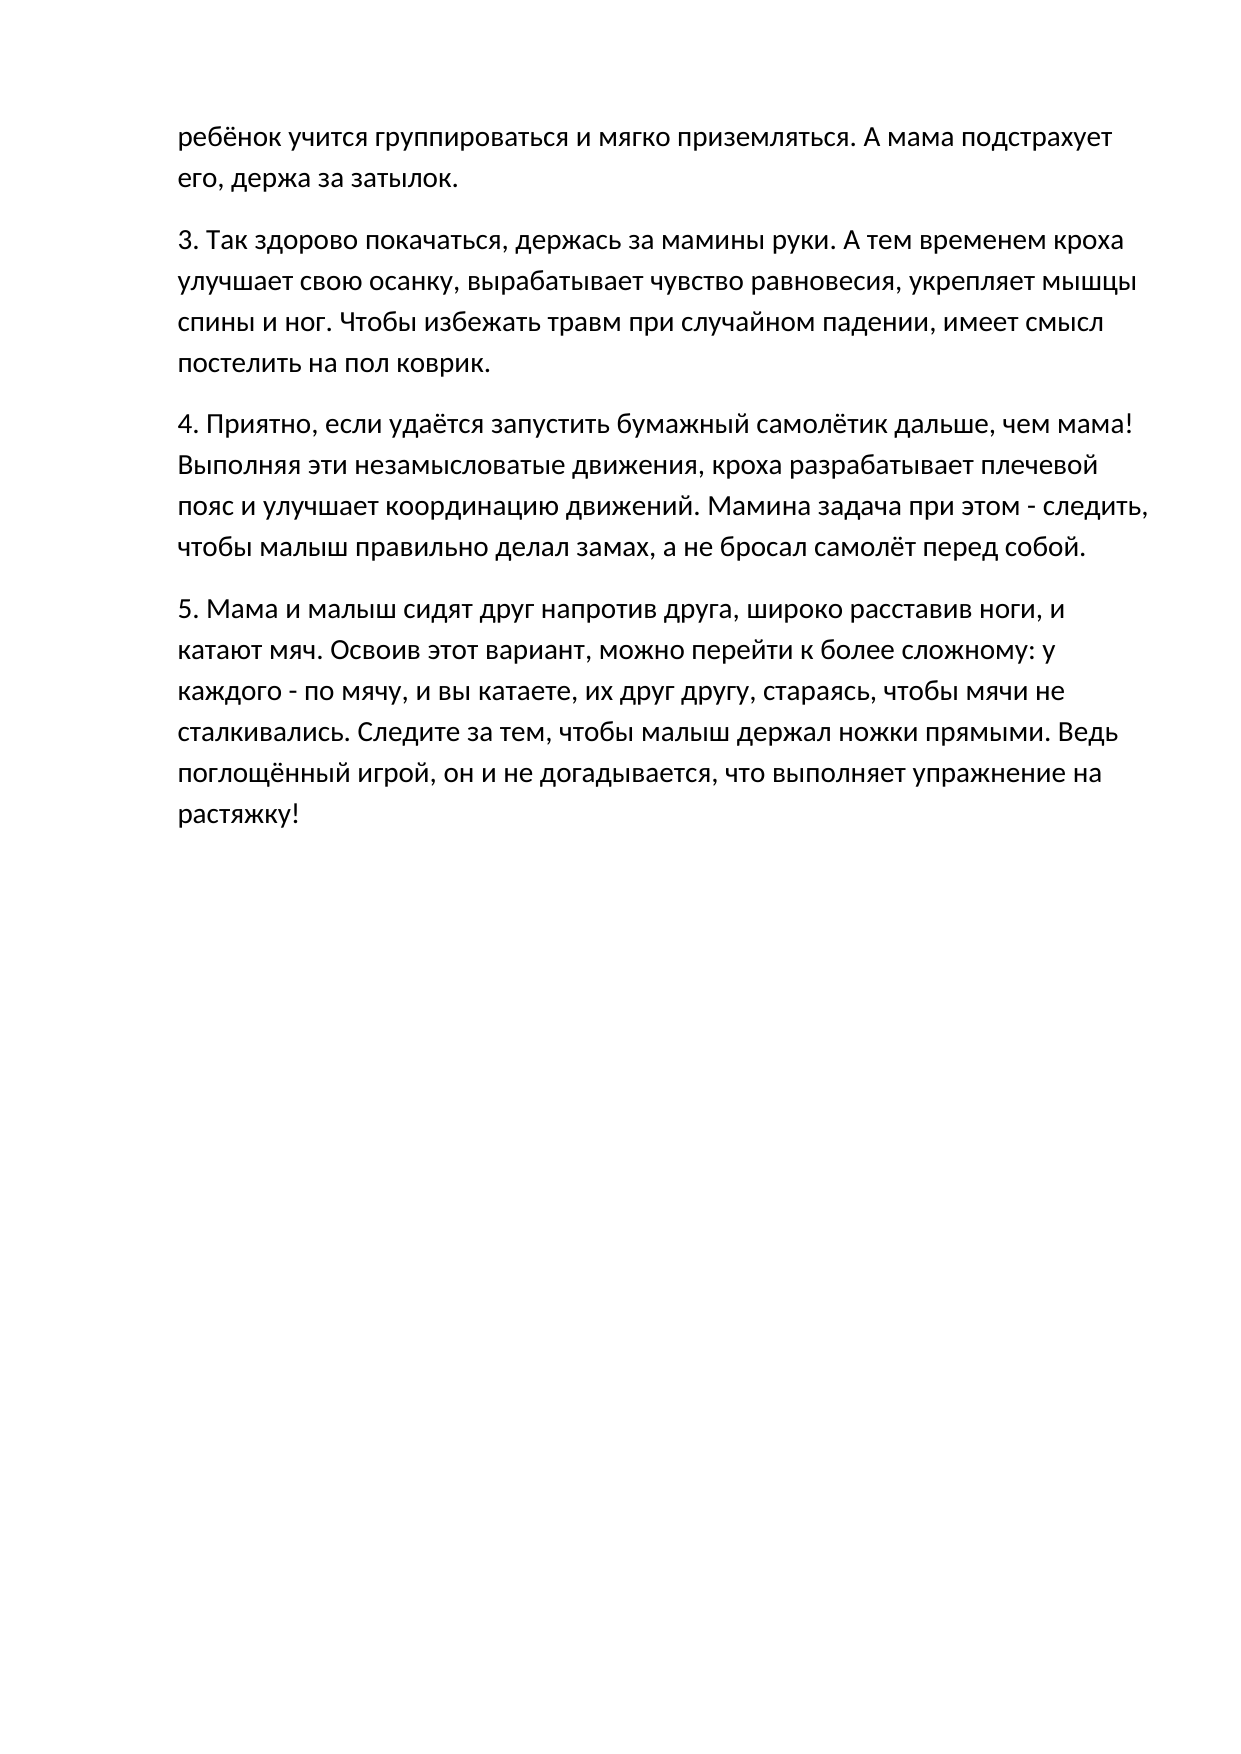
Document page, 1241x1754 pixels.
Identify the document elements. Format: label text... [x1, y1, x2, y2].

text 3. Так здорово покачаться, держась за мамины руки. А тем временем кроха улучшает свою осанку, вырабатывает чувство равновесия, укрепляет мышцы спины и ног. Чтобы избежать травм при случайном падении, имеет смысл постелить на пол коврик. [177, 221, 1152, 379]
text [177, 118, 1152, 195]
text 5. Мама и малыш сидят друг напротив друга, широко расставив ноги, и катают мяч. Освоив этот вариант, можно перейти к более сложному: у каждого - по мячу, и вы катаете, их друг другу, стараясь, чтобы мячи не сталкивались. Следите за тем, чтобы малыш держал ножки прямыми. Ведь поглощённый игрой, он и не догадывается, что выполняет упражнение на растяжку! [177, 590, 1152, 830]
text 4. Приятно, если удаётся запустить бумажный самолётик дальше, чем мама! Выполняя эти незамысловатые движения, кроха разрабатывает плечевой пояс и улучшает координацию движений. Мамина задача при этом - следить, чтобы малыш правильно делал замах, а не бросал самолёт перед собой. [177, 405, 1152, 564]
